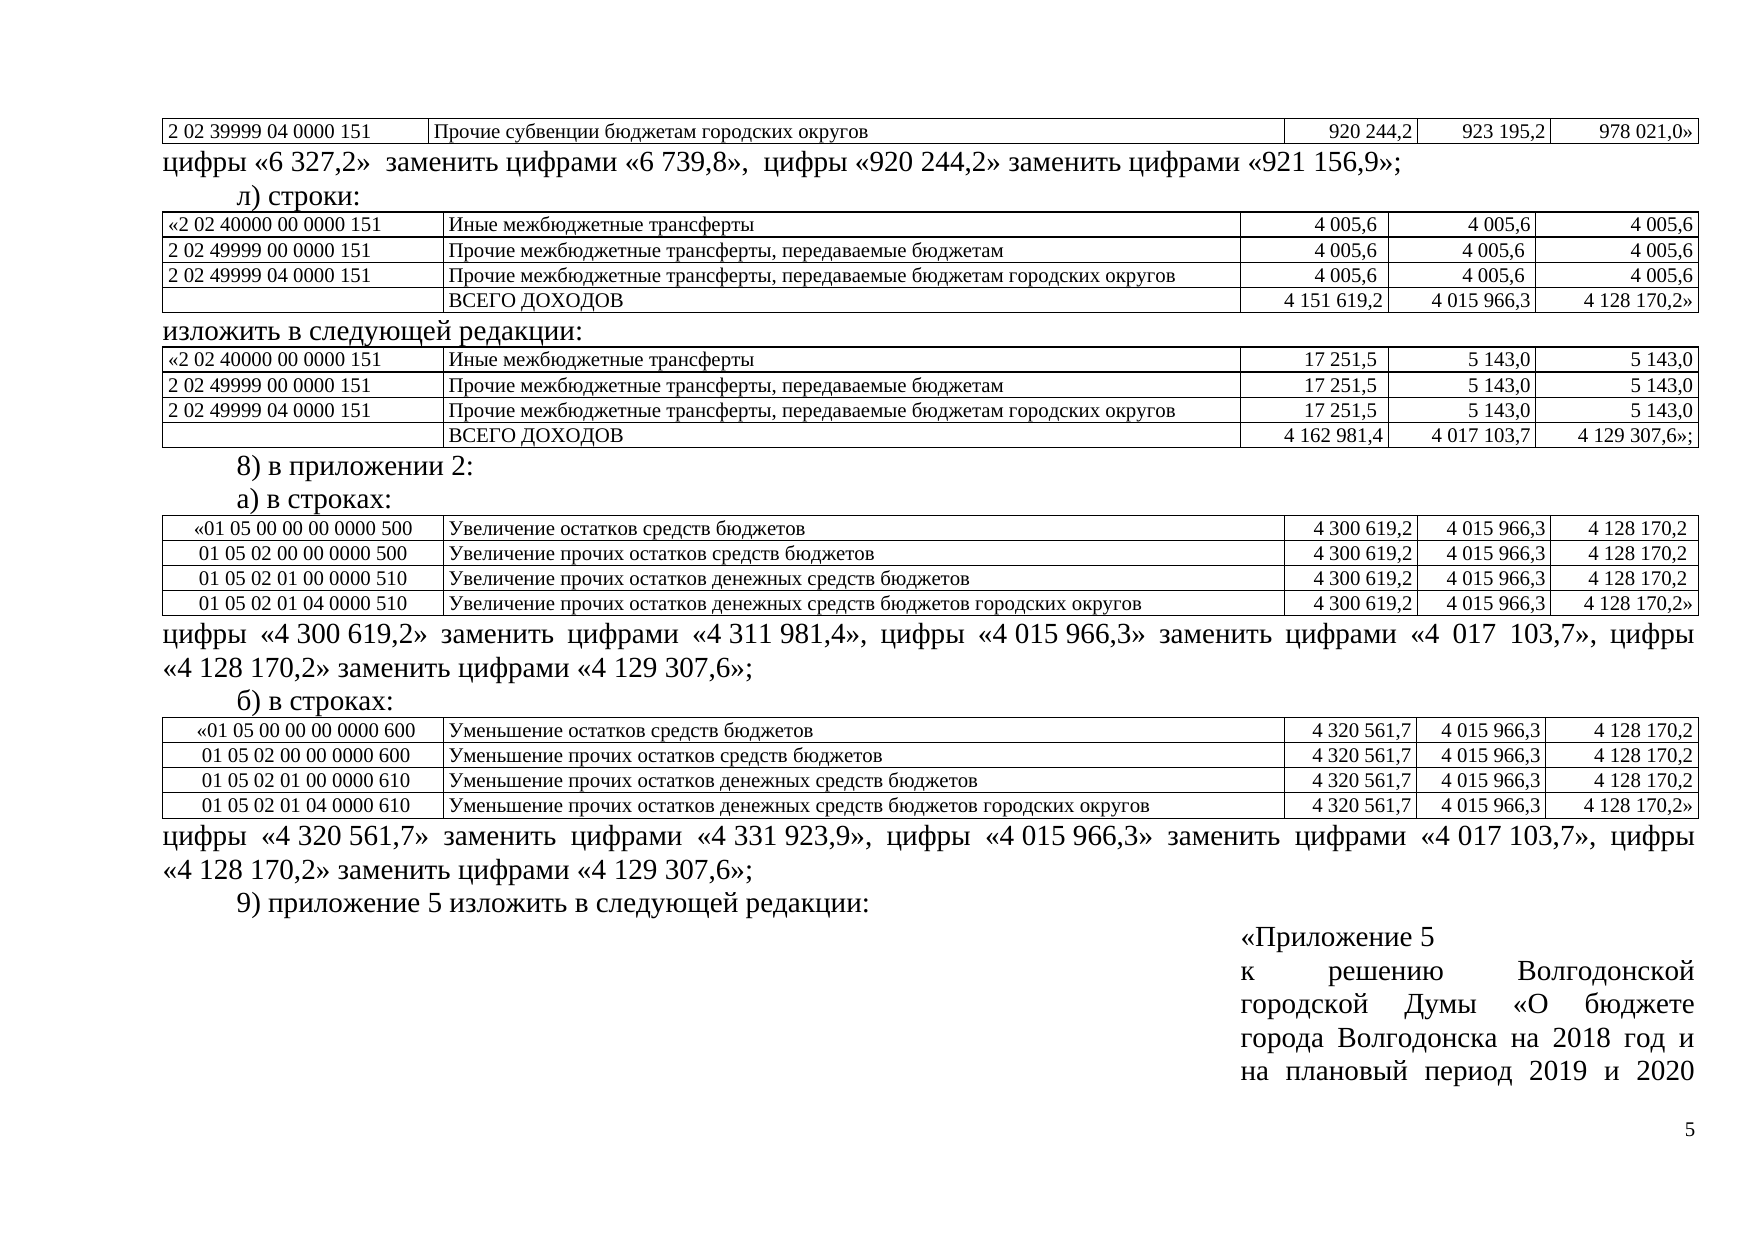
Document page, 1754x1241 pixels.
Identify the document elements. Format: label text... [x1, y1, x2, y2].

table_cell 4 128 170,2 [1551, 541, 1698, 565]
table_cell Уменьшение прочих остатков денежных средств бюджетов городских округов [444, 793, 1284, 817]
table_cell 4 015 966,3 [1389, 288, 1535, 312]
table_header «01 05 00 00 00 0000 600 [163, 718, 443, 742]
table_cell 01 05 02 00 00 0000 500 [163, 541, 443, 565]
table_cell [163, 288, 443, 312]
table_cell 4 005,6 [1241, 263, 1388, 287]
table_cell Увеличение прочих остатков денежных средств бюджетов [444, 566, 1284, 590]
table_cell ВСЕГО ДОХОДОВ [444, 423, 1240, 447]
table_header «2 02 40000 00 0000 151 [163, 348, 443, 371]
table_cell Прочие субвенции бюджетам городских округов [429, 119, 1284, 143]
list 9) приложение 5 изложить в следующей редакции: [89, 886, 1695, 919]
table_cell 01 05 02 01 00 0000 510 [163, 566, 443, 590]
table_header Уменьшение остатков средств бюджетов [444, 718, 1284, 742]
table_cell 4 300 619,2 [1285, 566, 1417, 590]
table_cell 4 005,6 [1389, 238, 1535, 262]
table_cell 4 015 966,3 [1418, 591, 1550, 615]
table_cell 01 05 02 01 00 0000 610 [163, 768, 443, 792]
text цифры «6 327,2» заменить цифрами «6 739,8», цифры «920 244,2» заменить цифрами «921 156,9»; [89, 144, 1701, 178]
table_header Иные межбюджетные трансферты [444, 348, 1240, 371]
text л) строки: [162, 178, 1701, 211]
table_cell 01 05 02 00 00 0000 600 [163, 743, 443, 767]
table_header 4 005,6 [1389, 213, 1535, 236]
table_cell 4 320 561,7 [1285, 768, 1416, 792]
table_cell 2 02 49999 00 0000 151 [163, 238, 443, 262]
table_cell 17 251,5 [1241, 373, 1388, 397]
table_cell 5 143,0 [1389, 373, 1535, 397]
table_cell 5 143,0 [1389, 398, 1535, 422]
table_cell 5 143,0 [1536, 373, 1698, 397]
table_cell 4 128 170,2» [1546, 793, 1698, 817]
table_header 4 128 170,2 [1546, 718, 1698, 742]
table_cell 01 05 02 01 04 0000 510 [163, 591, 443, 615]
table_header 4 300 619,2 [1285, 516, 1417, 540]
list цифры «4 320 561,7» заменить цифрами «4 331 923,9», цифры «4 015 966,3» заменить цифрами «4 017 103,7», цифры «4 128 170,2» заменить цифрами «4 129 307,6»; [162, 819, 1695, 886]
table_cell 5 143,0 [1536, 398, 1698, 422]
table_header Увеличение остатков средств бюджетов [444, 516, 1284, 540]
table_cell 4 015 966,3 [1417, 743, 1545, 767]
table_cell 4 300 619,2 [1285, 591, 1417, 615]
table_cell 4 128 170,2» [1551, 591, 1698, 615]
table_header «01 05 00 00 00 0000 500 [163, 516, 443, 540]
table_cell Прочие межбюджетные трансферты, передаваемые бюджетам городских округов [444, 263, 1240, 287]
table_cell 4 151 619,2 [1241, 288, 1388, 312]
table_cell Уменьшение прочих остатков средств бюджетов [444, 743, 1284, 767]
table_cell 978 021,0» [1551, 119, 1698, 143]
table_header 4 320 561,7 [1285, 718, 1416, 742]
table_header 4 015 966,3 [1418, 516, 1550, 540]
table_cell Прочие межбюджетные трансферты, передаваемые бюджетам [444, 238, 1240, 262]
table_cell 4 129 307,6»; [1536, 423, 1698, 447]
table_cell 17 251,5 [1241, 398, 1388, 422]
table_cell 923 195,2 [1418, 119, 1550, 143]
table_cell Увеличение прочих остатков средств бюджетов [444, 541, 1284, 565]
table_header 5 143,0 [1389, 348, 1535, 371]
table_cell 01 05 02 01 04 0000 610 [163, 793, 443, 817]
table_header «2 02 40000 00 0000 151 [163, 213, 443, 236]
table_cell 4 128 170,2» [1536, 288, 1698, 312]
table_header 5 143,0 [1536, 348, 1698, 371]
table_cell 920 244,2 [1285, 119, 1417, 143]
table_cell 4 128 170,2 [1546, 768, 1698, 792]
table_cell 2 02 39999 04 0000 151 [163, 119, 428, 143]
table_header Иные межбюджетные трансферты [444, 213, 1240, 236]
table_cell Прочие межбюджетные трансферты, передаваемые бюджетам городских округов [444, 398, 1240, 422]
table_cell 4 005,6 [1536, 238, 1698, 262]
text б) в строках: [162, 683, 1695, 717]
table_cell [163, 423, 443, 447]
table_cell 4 320 561,7 [1285, 743, 1416, 767]
list 8) в приложении 2: [162, 448, 1695, 481]
table_header 17 251,5 [1241, 348, 1388, 371]
text изложить в следующей редакции: [89, 313, 1701, 346]
table_cell 4 015 966,3 [1418, 566, 1550, 590]
table_header 4 005,6 [1536, 213, 1698, 236]
table_cell 4 128 170,2 [1551, 566, 1698, 590]
text «Приложение 5 [1240, 919, 1709, 953]
list цифры «4 300 619,2» заменить цифрами «4 311 981,4», цифры «4 015 966,3» заменить цифрами «4 017 103,7», цифры «4 128 170,2» заменить цифрами «4 129 307,6»; [162, 616, 1695, 683]
table_header 4 128 170,2 [1551, 516, 1698, 540]
table_cell 4 300 619,2 [1285, 541, 1417, 565]
table_cell 4 005,6 [1536, 263, 1698, 287]
table_cell 4 015 966,3 [1417, 768, 1545, 792]
table_header 4 005,6 [1241, 213, 1388, 236]
table_cell Увеличение прочих остатков денежных средств бюджетов городских округов [444, 591, 1284, 615]
table_cell 4 017 103,7 [1389, 423, 1535, 447]
table_cell 2 02 49999 04 0000 151 [163, 398, 443, 422]
table_cell 2 02 49999 04 0000 151 [163, 263, 443, 287]
table_cell 4 005,6 [1389, 263, 1535, 287]
table_cell 4 005,6 [1241, 238, 1388, 262]
list а) в строках: [162, 481, 1695, 515]
table_cell 4 015 966,3 [1417, 793, 1545, 817]
table_cell 4 015 966,3 [1418, 541, 1550, 565]
table_cell Прочие межбюджетные трансферты, передаваемые бюджетам [444, 373, 1240, 397]
table_cell 4 320 561,7 [1285, 793, 1416, 817]
table_cell Уменьшение прочих остатков денежных средств бюджетов [444, 768, 1284, 792]
table_cell 2 02 49999 00 0000 151 [163, 373, 443, 397]
table_header 4 015 966,3 [1417, 718, 1545, 742]
table_cell 4 162 981,4 [1241, 423, 1388, 447]
table_cell 4 128 170,2 [1546, 743, 1698, 767]
table_cell ВСЕГО ДОХОДОВ [444, 288, 1240, 312]
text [1240, 953, 1695, 1087]
